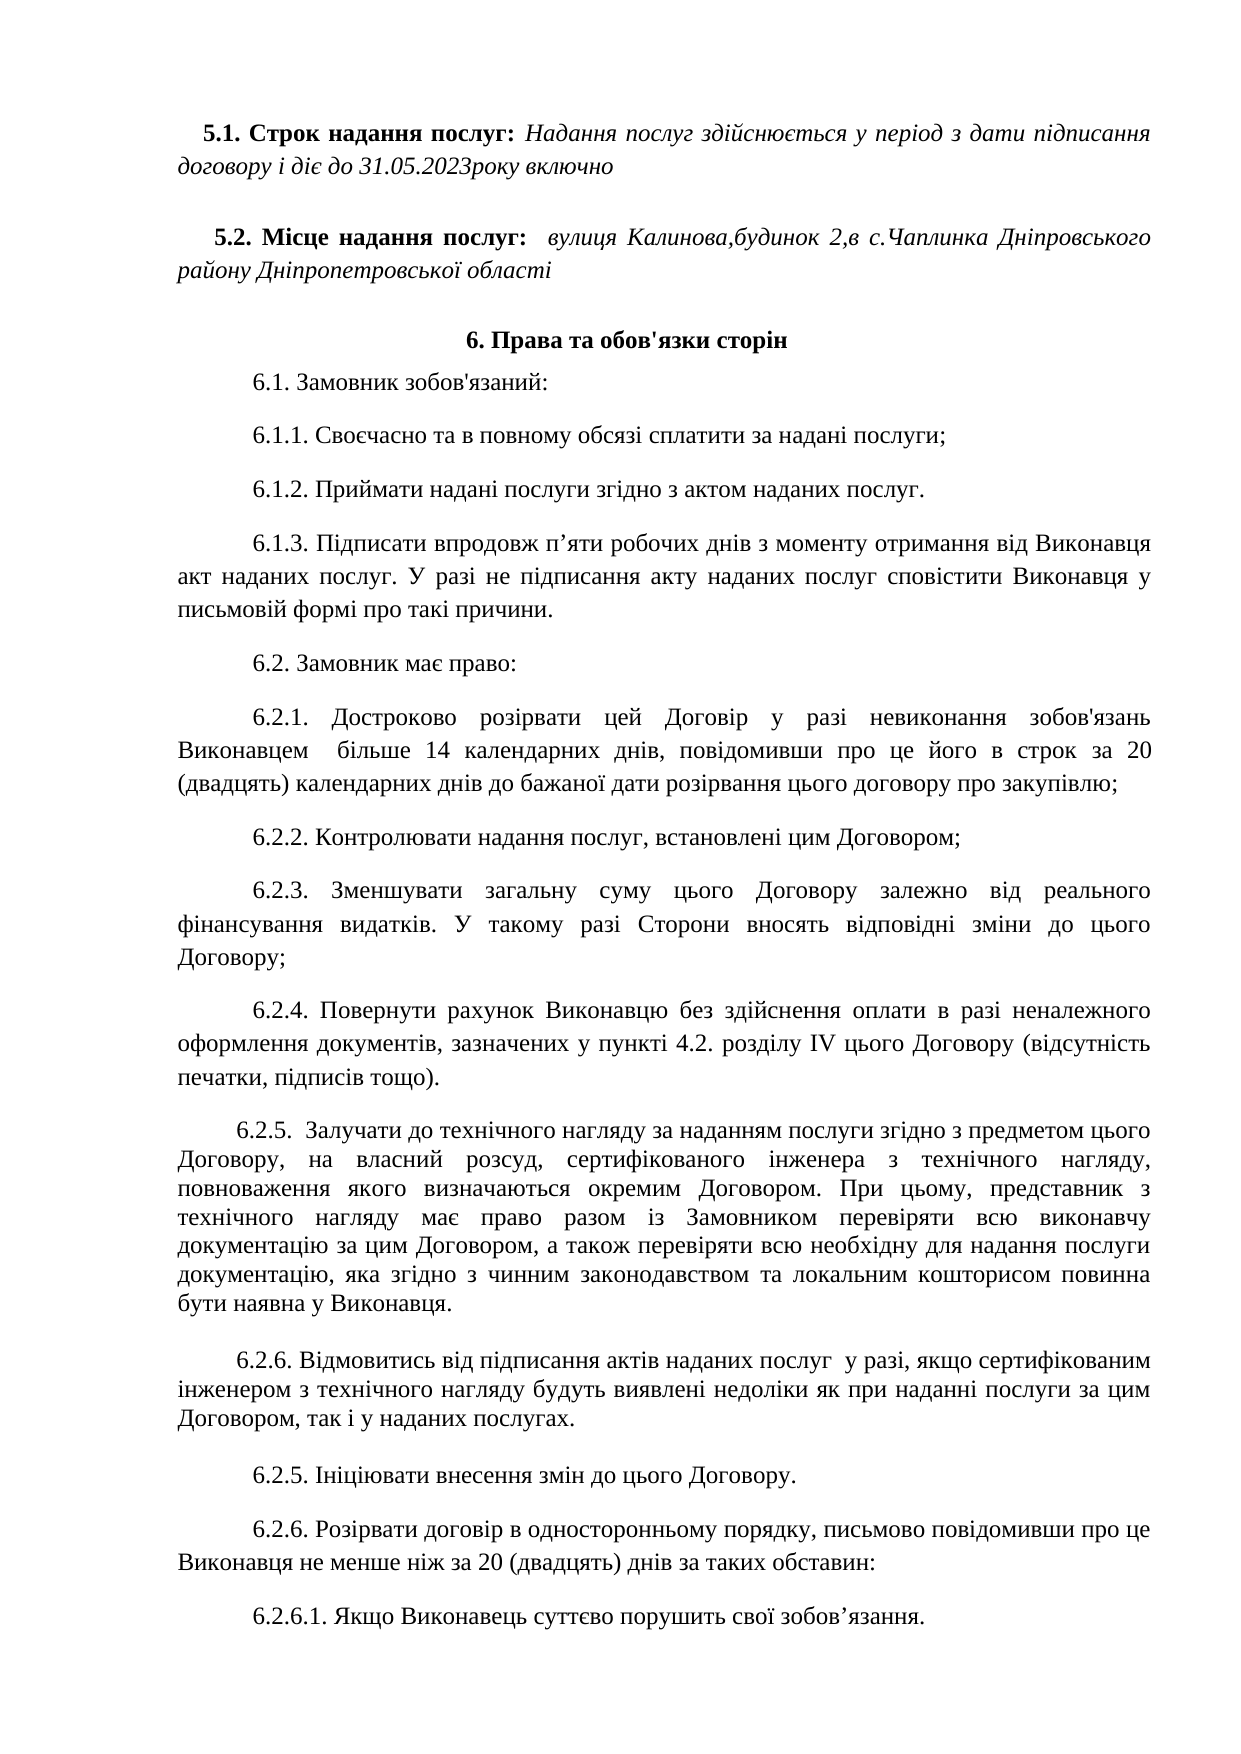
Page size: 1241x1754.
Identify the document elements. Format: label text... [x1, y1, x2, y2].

text 6.1.3. Підписати впродовж п’яти робочих днів з моменту отримання від Виконавця акт наданих послуг. У разі не підписання акту наданих послуг сповістити Виконавця у письмовій формі про такі причини. [177, 528, 1152, 623]
text 6.1.1. Своєчасно та в повному обсязі сплатити за надані послуги; [177, 420, 1152, 449]
text 6.2.6. Розірвати договір в односторонньому порядку, письмово повідомивши про це Виконавця не менше ніж за 20 (двадцять) днів за таких обставин: [177, 1514, 1152, 1576]
text 6.2.6. Відмовитись від підписання актів наданих послуг у разі, якщо сертифікованим інженером з технічного нагляду будуть виявлені недоліки як при наданні послуги за цим Договором, так і у наданих послугах. [177, 1345, 1152, 1432]
text 6.2.4. Повернути рахунок Виконавцю без здійснення оплати в разі неналежного оформлення документів, зазначених у пункті 4.2. розділу IV цього Договору (відсутність печатки, підписів тощо). [177, 996, 1152, 1090]
text 6.2.5. Ініціювати внесення змін до цього Договору. [177, 1460, 1152, 1489]
text 6.2. Замовник має право: [177, 648, 1152, 677]
text 6.2.3. Зменшувати загальну суму цього Договору залежно від реального фінансування видатків. У такому разі Сторони вносять відповідні зміни до цього Договору; [177, 876, 1152, 970]
text 6.2.2. Контролювати надання послуг, встановлені цим Договором; [177, 822, 1152, 851]
text 6.2.6.1. Якщо Виконавець суттєво порушить свої зобов’язання. [177, 1601, 1152, 1630]
subtitle 5.2. Місце надання послуг: вулиця Калинова,будинок 2,в с.Чаплинка Дніпровського району Дніпропетровської області [103, 222, 1152, 283]
text 6.2.5. Залучати до технічного нагляду за наданням послуги згідно з предметом цього Договору, на власний розсуд, сертифікованого інженера з технічного нагляду, повноваження якого визначаються окремим Договором. При цьому, представник з технічного нагляду має право разом із Замовником перевіряти всю виконавчу документацію за цим Договором, а також перевіряти всю необхідну для надання послуги документацію, яка згідно з чинним законодавством та локальним кошторисом повинна бути наявна у Виконавця. [177, 1115, 1152, 1317]
subtitle 6. Права та обов'язки сторін [103, 325, 1152, 354]
text 6.2.1. Достроково розірвати цей Договір у разі невиконання зобов'язань Виконавцем більше 14 календарних днів, повідомивши про це його в строк за 20 (двадцять) календарних днів до бажаної дати розірвання цього договору про закупівлю; [177, 702, 1152, 797]
subtitle 5.1. Строк надання послуг: Надання послуг здійснюється у період з дати підписання договору і діє до 31.05.2023року включно [103, 118, 1152, 180]
text 6.1.2. Приймати надані послуги згідно з актом наданих послуг. [177, 474, 1152, 503]
text 6.1. Замовник зобов'язаний: [177, 367, 1152, 395]
